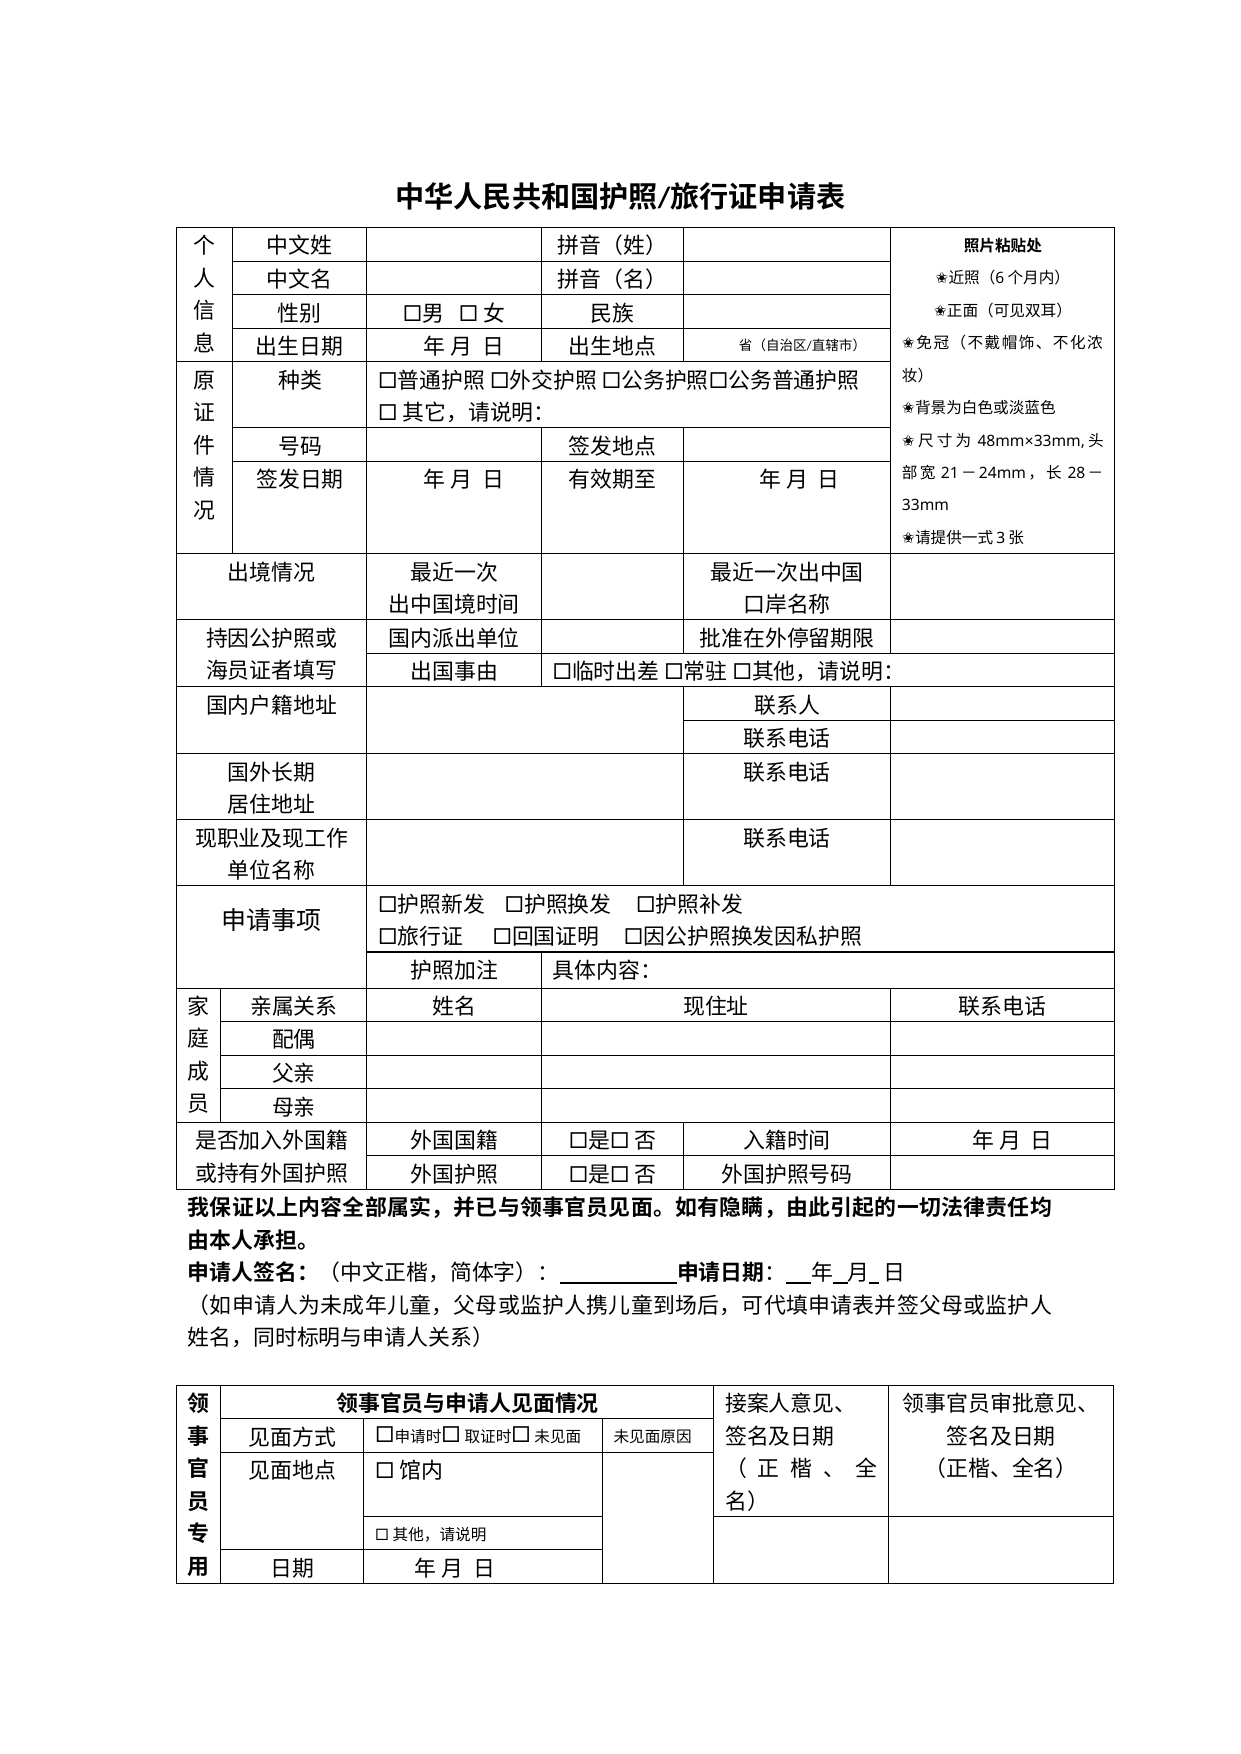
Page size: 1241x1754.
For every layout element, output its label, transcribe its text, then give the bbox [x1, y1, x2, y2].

table_cell [603, 1453, 713, 1583]
table_cell 临时出差 常驻 其他，请说明： [542, 654, 1114, 686]
table_cell 外国国籍 [367, 1123, 541, 1155]
text 中华人民共和国护照/旅行证申请表 [187, 162, 1053, 227]
table_cell [891, 554, 1114, 619]
table_cell 中文名 [233, 262, 366, 294]
table_cell [714, 1517, 888, 1583]
table_cell 联系人 [684, 687, 890, 720]
table_cell 联系电话 [684, 754, 890, 819]
table_cell 年 月 日 [891, 1123, 1114, 1155]
table_cell 联系电话 [891, 989, 1114, 1021]
table_cell 父亲 [221, 1056, 366, 1088]
table_header 中文姓 [233, 228, 366, 261]
table_cell 日期 [221, 1550, 363, 1583]
table_cell 外国护照号码 [684, 1156, 890, 1189]
table_cell 姓名 [367, 989, 541, 1021]
table_cell 省（自治区/直辖市） [684, 329, 890, 361]
table_cell [891, 620, 1114, 653]
table_header 领事官员审批意见、签名及日期 （正楷、全名） [889, 1386, 1113, 1516]
table_cell [891, 1156, 1114, 1189]
table_cell 年 月 日 [367, 462, 541, 553]
table_cell 普通护照 外交护照 公务护照公务普通护照 其它，请说明： [367, 362, 890, 427]
table_cell 出境情况 [177, 554, 366, 619]
table_cell [889, 1517, 1113, 1583]
table_cell 申请时 取证时 未见面 [364, 1419, 602, 1452]
table_cell 具体内容： [542, 953, 1114, 987]
table_cell 外国护照 [367, 1156, 541, 1189]
table_cell 性别 [233, 295, 366, 328]
table_cell 现住址 [542, 989, 890, 1021]
table_cell 护照加注 [367, 953, 541, 987]
table_header 领 事官员专用栏 [177, 1386, 220, 1583]
table_cell 原证件情况 [177, 362, 232, 553]
table_header 接案人意见、 签名及日期 （正楷、全名） [714, 1386, 888, 1516]
table_cell [367, 262, 541, 294]
table_cell 护照新发 护照换发 护照补发 旅行证 回国证明 因公护照换发因私护照 [367, 886, 1114, 951]
table_cell 拼音（名） [542, 262, 683, 294]
table_cell 联系电话 [684, 721, 890, 753]
table_cell 是 否 [542, 1156, 683, 1189]
table_cell [891, 754, 1114, 819]
text （如申请人为未成年儿童，父母或监护人携儿童到场后，可代填申请表并签父母或监护人姓名，同时标明与申请人关系） [187, 1287, 1053, 1352]
table_cell 持因公护照或 海员证者填写 [177, 620, 366, 686]
table_cell 国外长期 居住地址 [177, 754, 366, 819]
table_cell [542, 1089, 890, 1122]
table_cell 男 女 [367, 295, 541, 328]
table_cell 入籍时间 [684, 1123, 890, 1155]
table_cell 配偶 [221, 1022, 366, 1054]
table_cell 联系电话 [684, 820, 890, 885]
table_cell 年 月 日 [684, 462, 890, 553]
table_cell 出生日期 [233, 329, 366, 361]
table_header [684, 228, 890, 261]
table_cell 现职业及现工作 单位名称 [177, 820, 366, 885]
table_cell 见面方式 [221, 1419, 363, 1452]
table_cell 出国事由 [367, 654, 541, 686]
table_cell 种类 [233, 362, 366, 427]
table_cell 年 月 日 [364, 1550, 602, 1583]
table_cell [367, 820, 683, 885]
table_cell 国内派出单位 [367, 620, 541, 653]
table_cell 馆内 [364, 1453, 602, 1516]
table_header [367, 228, 541, 261]
table_cell [684, 428, 890, 461]
table_cell 最近一次出中国 口岸名称 [684, 554, 890, 619]
table_cell 申请事项 [177, 886, 366, 987]
table_header 领事官员与申请人见面情况 [221, 1386, 713, 1418]
table_cell [891, 721, 1114, 753]
table_cell 母亲 [221, 1089, 366, 1122]
table_cell [367, 428, 541, 461]
table_cell [367, 1089, 541, 1122]
table_cell [542, 1022, 890, 1054]
table_header 个人信息 [177, 228, 232, 361]
table_cell [542, 554, 683, 619]
table_cell 是 否 [542, 1123, 683, 1155]
table_cell [684, 295, 890, 328]
table_cell [891, 1022, 1114, 1054]
table_cell 其他，请说明 [364, 1517, 602, 1549]
table_cell 亲属关系 [221, 989, 366, 1021]
table_cell [542, 620, 683, 653]
table_cell 批准在外停留期限 [684, 620, 890, 653]
table_cell 出生地点 [542, 329, 683, 361]
table_cell 国内户籍地址 [177, 687, 366, 753]
table_cell 是否加入外国籍或持有外国护照 [177, 1123, 366, 1189]
text 申请人签名：（中文正楷，简体字）： 申请日期： 年 月 日 [187, 1255, 1053, 1287]
table_cell [367, 754, 683, 819]
table_cell [891, 687, 1114, 720]
table_cell 签发地点 [542, 428, 683, 461]
table_cell 民族 [542, 295, 683, 328]
table_cell [891, 1056, 1114, 1088]
table_cell 年 月 日 [367, 329, 541, 361]
table_cell 号码 [233, 428, 366, 461]
table_cell [891, 820, 1114, 885]
table_cell 未见面原因 [603, 1419, 713, 1452]
table_cell 见面地点 [221, 1453, 363, 1549]
table_cell [367, 687, 683, 753]
table_cell [891, 1089, 1114, 1122]
text 我保证以上内容全部属实，并已与领事官员见面。如有隐瞒，由此引起的一切法律责任均由本人承担。 [187, 1190, 1053, 1255]
table_cell [684, 262, 890, 294]
table_cell 家庭成员 [177, 989, 220, 1122]
table_header 照片粘贴处 ✬近照（6个月内） ✬正面（可见双耳） ✬免冠（不戴帽饰、不化浓妆） ✬背景为白色或淡蓝色 ✬尺寸为48mm×33mm,头部宽21－24mm，长28－33mm ✬请提供一式3张 [891, 228, 1114, 553]
table_cell [542, 1056, 890, 1088]
table_cell [367, 1022, 541, 1054]
table_cell 签发日期 [233, 462, 366, 553]
table_header 拼音（姓） [542, 228, 683, 261]
table_cell 有效期至 [542, 462, 683, 553]
table_cell 最近一次 出中国境时间 [367, 554, 541, 619]
table_cell [367, 1056, 541, 1088]
